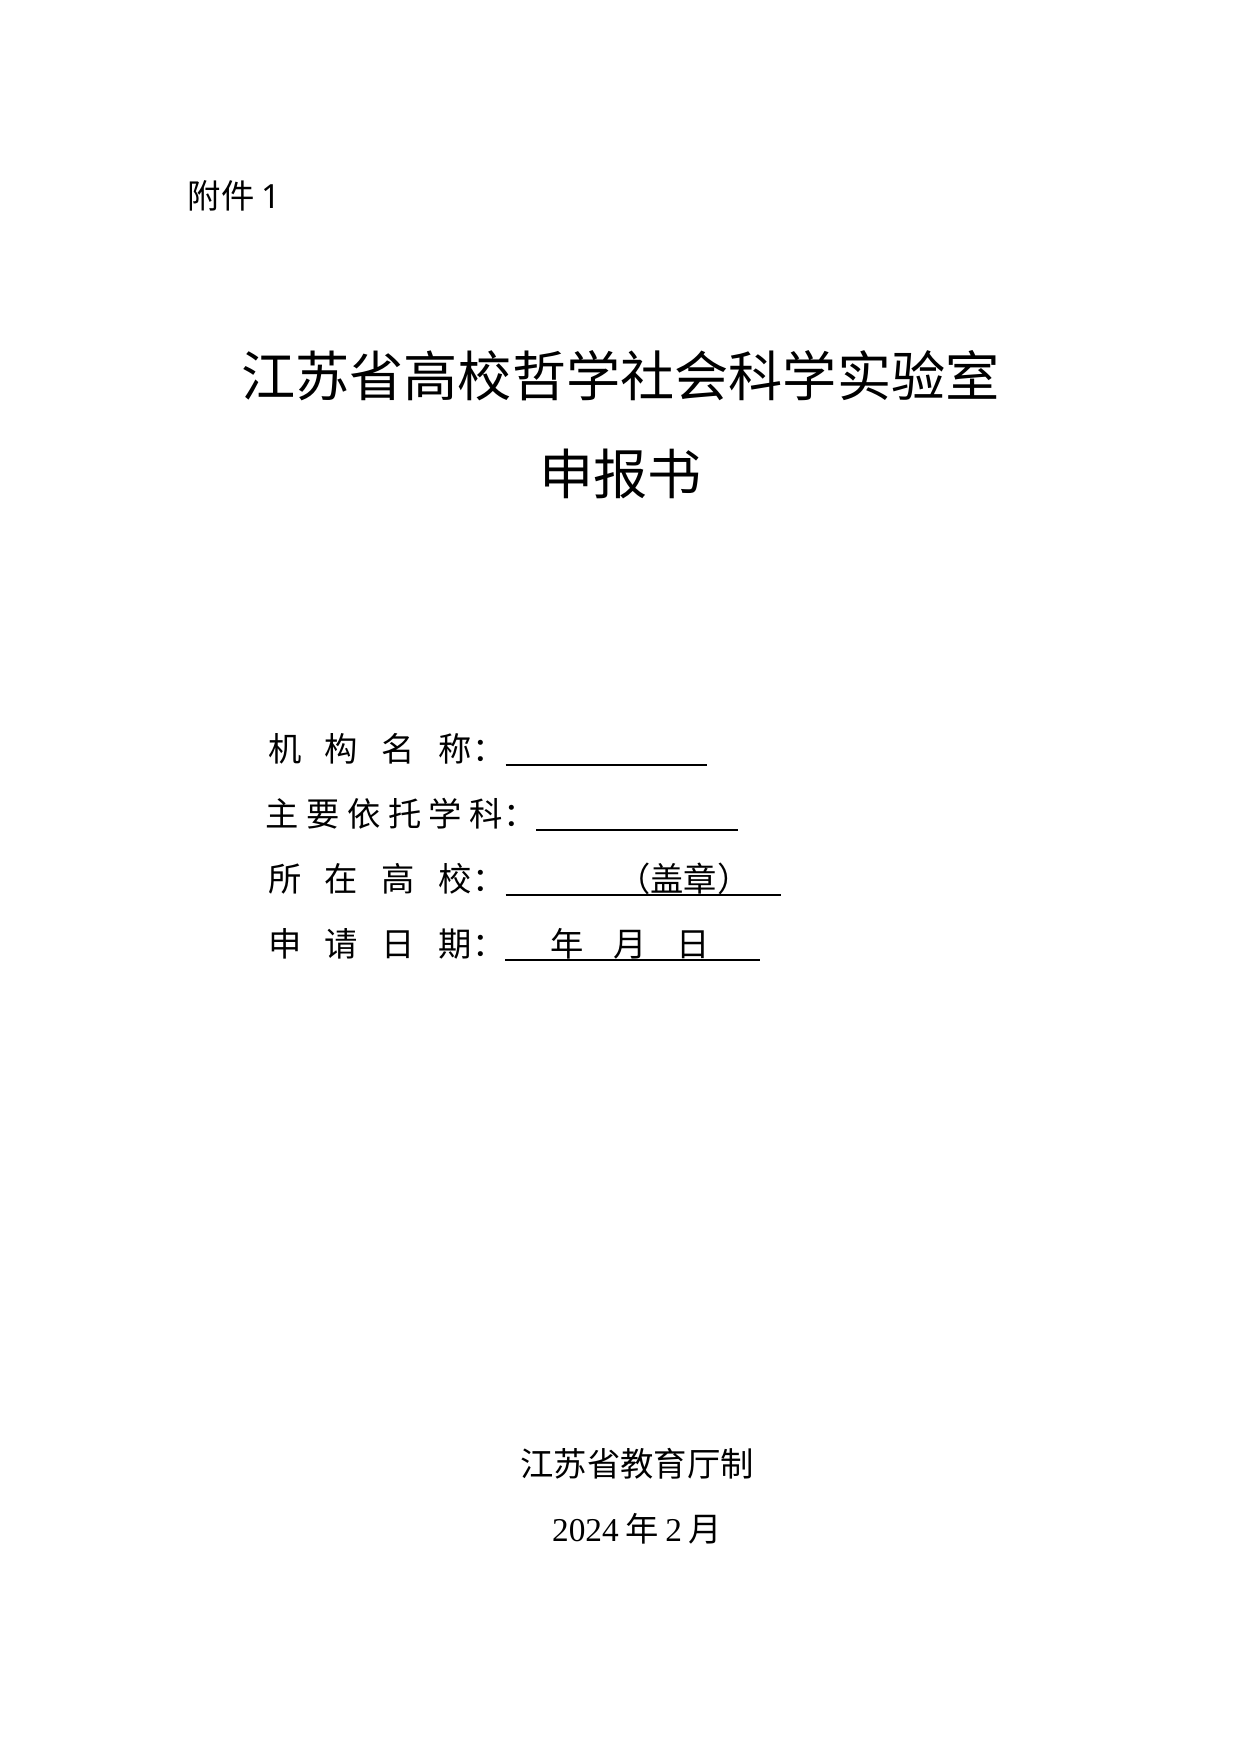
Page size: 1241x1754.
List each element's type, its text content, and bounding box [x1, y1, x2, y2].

text 机构名称： [187, 714, 1053, 779]
text 所在高校： （盖章） [187, 844, 1053, 909]
text 申请日期： 年 月 日 [187, 909, 1053, 974]
text 申报书 [187, 422, 1053, 519]
text 2024年2月 [187, 1494, 1053, 1559]
text 江苏省教育厅制 [187, 1429, 1053, 1494]
text 江苏省高校哲学社会科学实验室 [187, 324, 1053, 422]
text 主要依托学科： [187, 779, 1053, 844]
text 附件1 [187, 162, 1053, 227]
